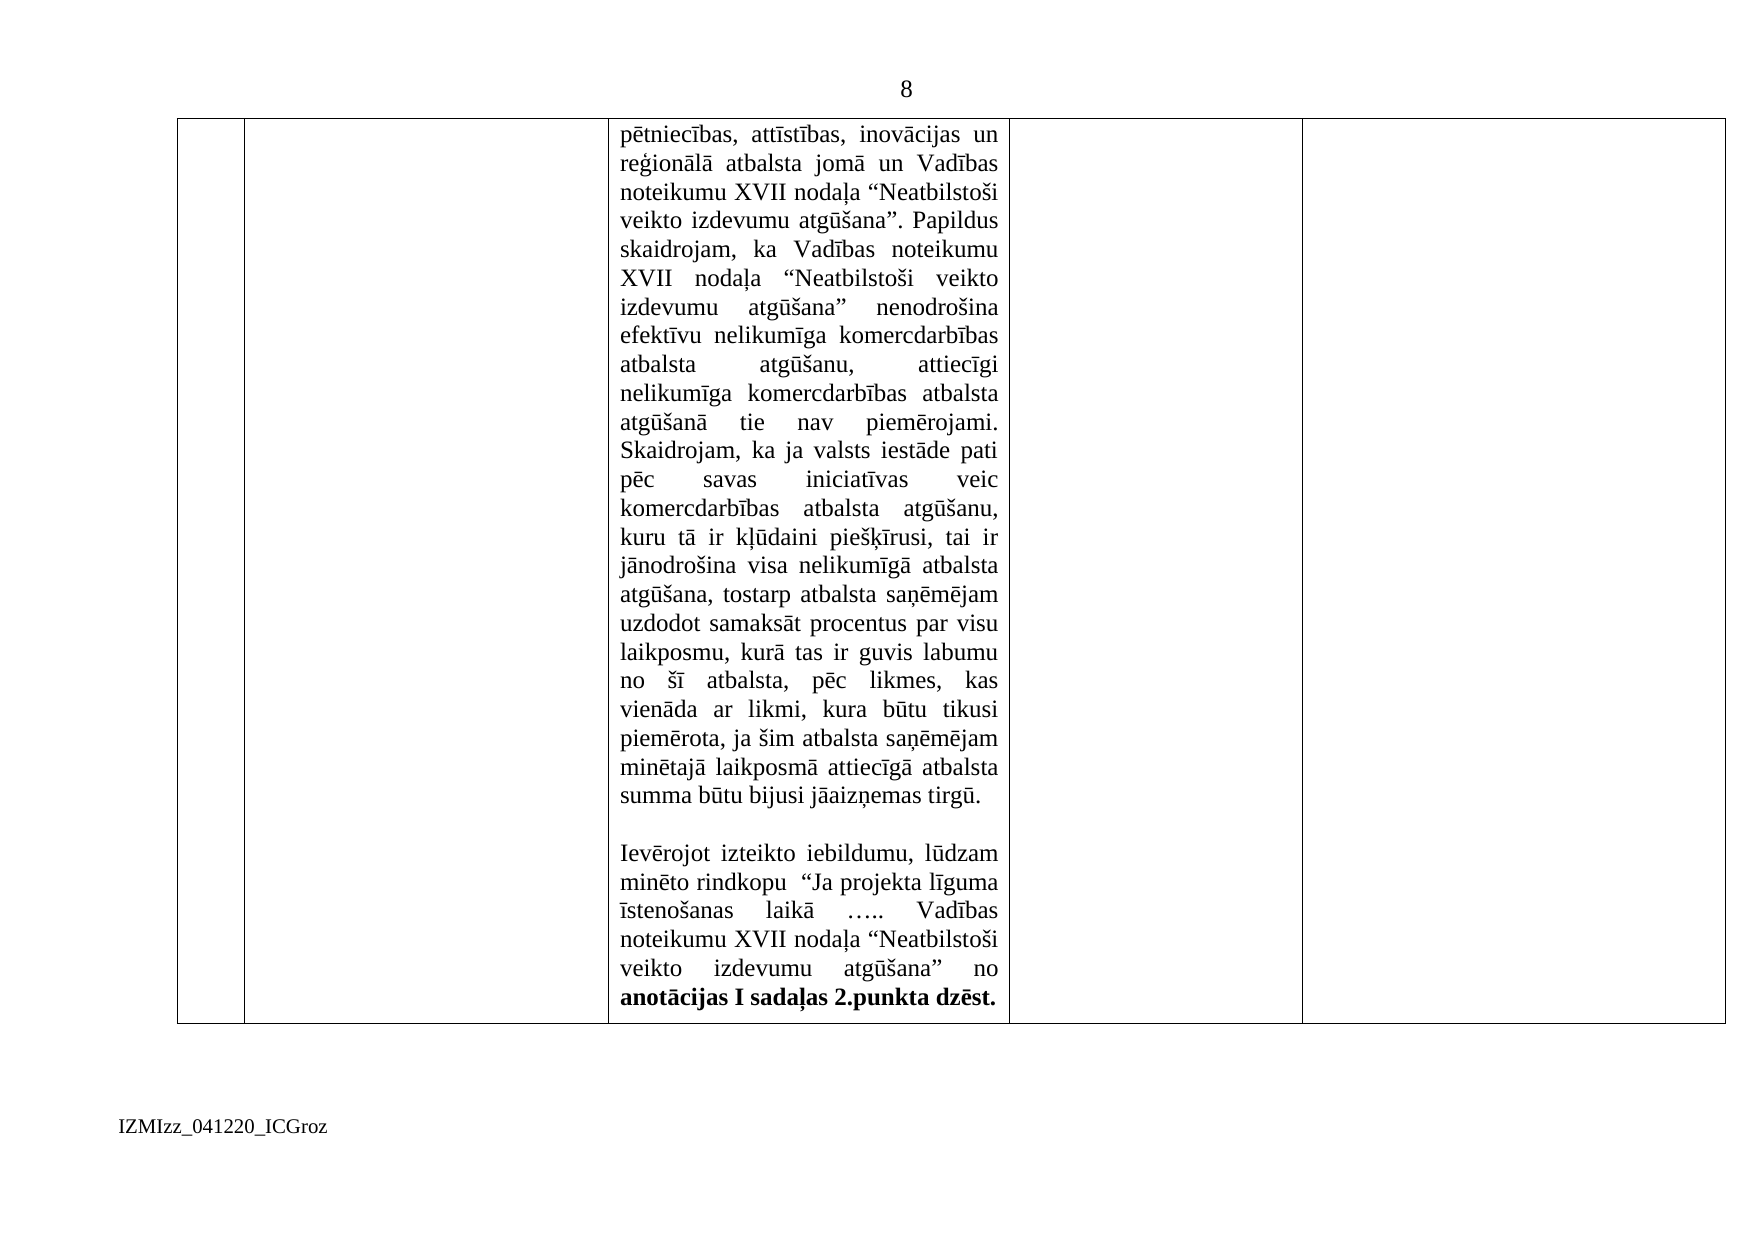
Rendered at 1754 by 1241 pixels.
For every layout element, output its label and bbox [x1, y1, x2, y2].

table_cell [245, 119, 608, 1023]
table_cell [1303, 119, 1725, 1023]
table_cell [178, 119, 244, 1023]
table_cell [1010, 119, 1302, 1023]
table_cell [609, 119, 1009, 1023]
